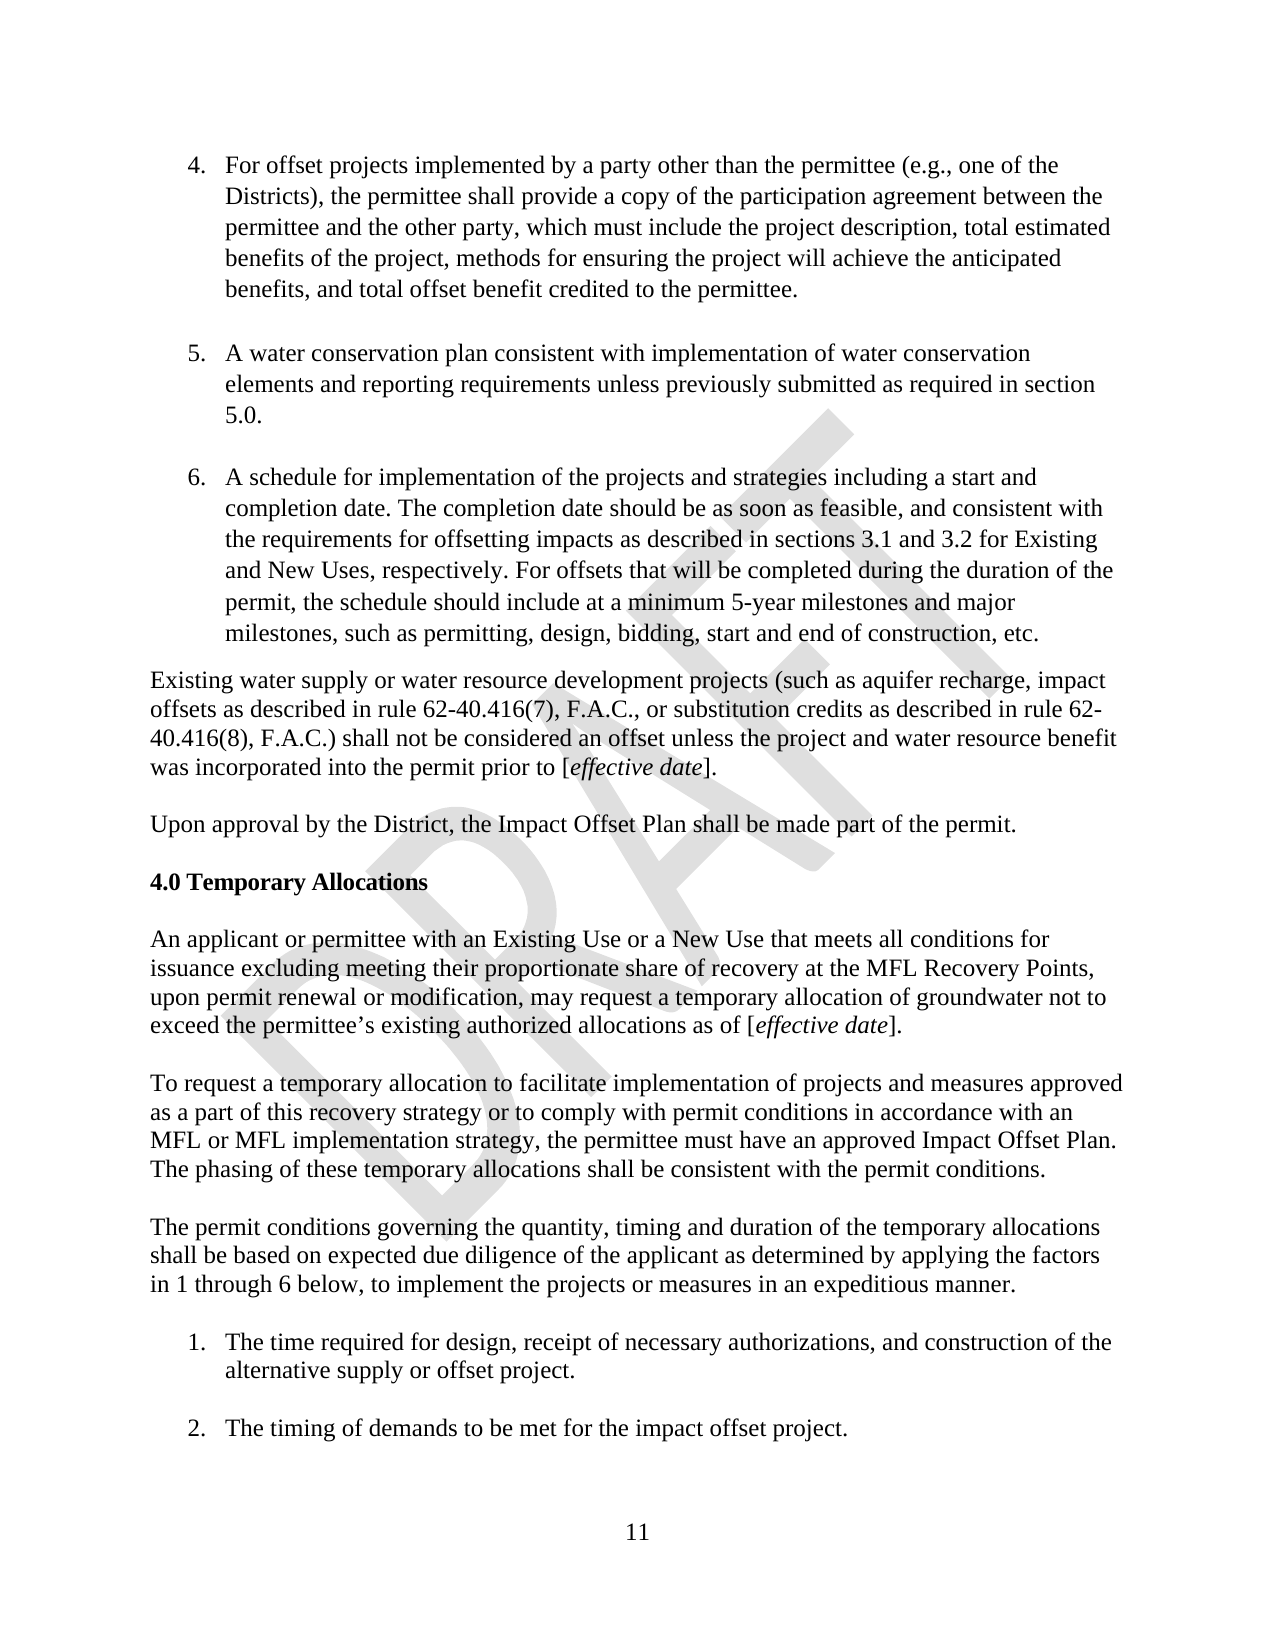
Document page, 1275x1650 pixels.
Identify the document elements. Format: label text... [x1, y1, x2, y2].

list The phasing of these temporary allocations shall be consistent with the permit conditions. [150, 1154, 1125, 1183]
list A schedule for implementation of the projects and strategies including a start and completion date. The completion date should be as soon as feasible, and consistent with the requirements for offsetting impacts as described in sections 3.1 and 3.2 for Existing and New Uses, respectively. For offsets that will be completed during the duration of the permit, the schedule should include at a minimum 5-year milestones and major milestones, such as permitting, design, bidding, start and end of construction, etc. [187, 462, 1125, 646]
list To request a temporary allocation to facilitate implementation of projects and measures approved as a part of this recovery strategy or to comply with permit conditions in accordance with an MFL or MFL implementation strategy, the permittee must have an approved Impact Offset Plan. [150, 1068, 1125, 1154]
list A water conservation plan consistent with implementation of water conservation elements and reporting requirements unless previously submitted as required in section 5.0. [187, 338, 1125, 429]
list The permit conditions governing the quantity, timing and duration of the temporary allocations shall be based on expected due diligence of the applicant as determined by applying the factors in 1 through 6 below, to implement the projects or measures in an expeditious manner. [150, 1212, 1125, 1298]
subtitle 4.0 Temporary Allocations [150, 867, 1125, 895]
list An applicant or permittee with an Existing Use or a New Use that meets all conditions for issuance excluding meeting their proportionate share of recovery at the MFL Recovery Points, upon permit renewal or modification, may request a temporary allocation of groundwater not to exceed the permittee’s existing authorized allocations as of [effective date]. [150, 924, 1125, 1039]
text Upon approval by the District, the Impact Offset Plan shall be made part of the permit. [150, 809, 1125, 838]
text Existing water supply or water resource development projects (such as aquifer recharge, impact offsets as described in rule 62-40.416(7), F.A.C., or substitution credits as described in rule 62-40.416(8), F.A.C.) shall not be considered an offset unless the project and water resource benefit was incorporated into the permit prior to [effective date]. [150, 665, 1125, 780]
list For offset projects implemented by a party other than the permittee (e.g., one of the Districts), the permittee shall provide a copy of the participation agreement between the permittee and the other party, which must include the project description, total estimated benefits of the project, methods for ensuring the project will achieve the anticipated benefits, and total offset benefit credited to the permittee. [187, 150, 1125, 303]
list The time required for design, receipt of necessary authorizations, and construction of the alternative supply or offset project. [187, 1327, 1125, 1384]
list The timing of demands to be met for the impact offset project. [187, 1413, 1125, 1442]
